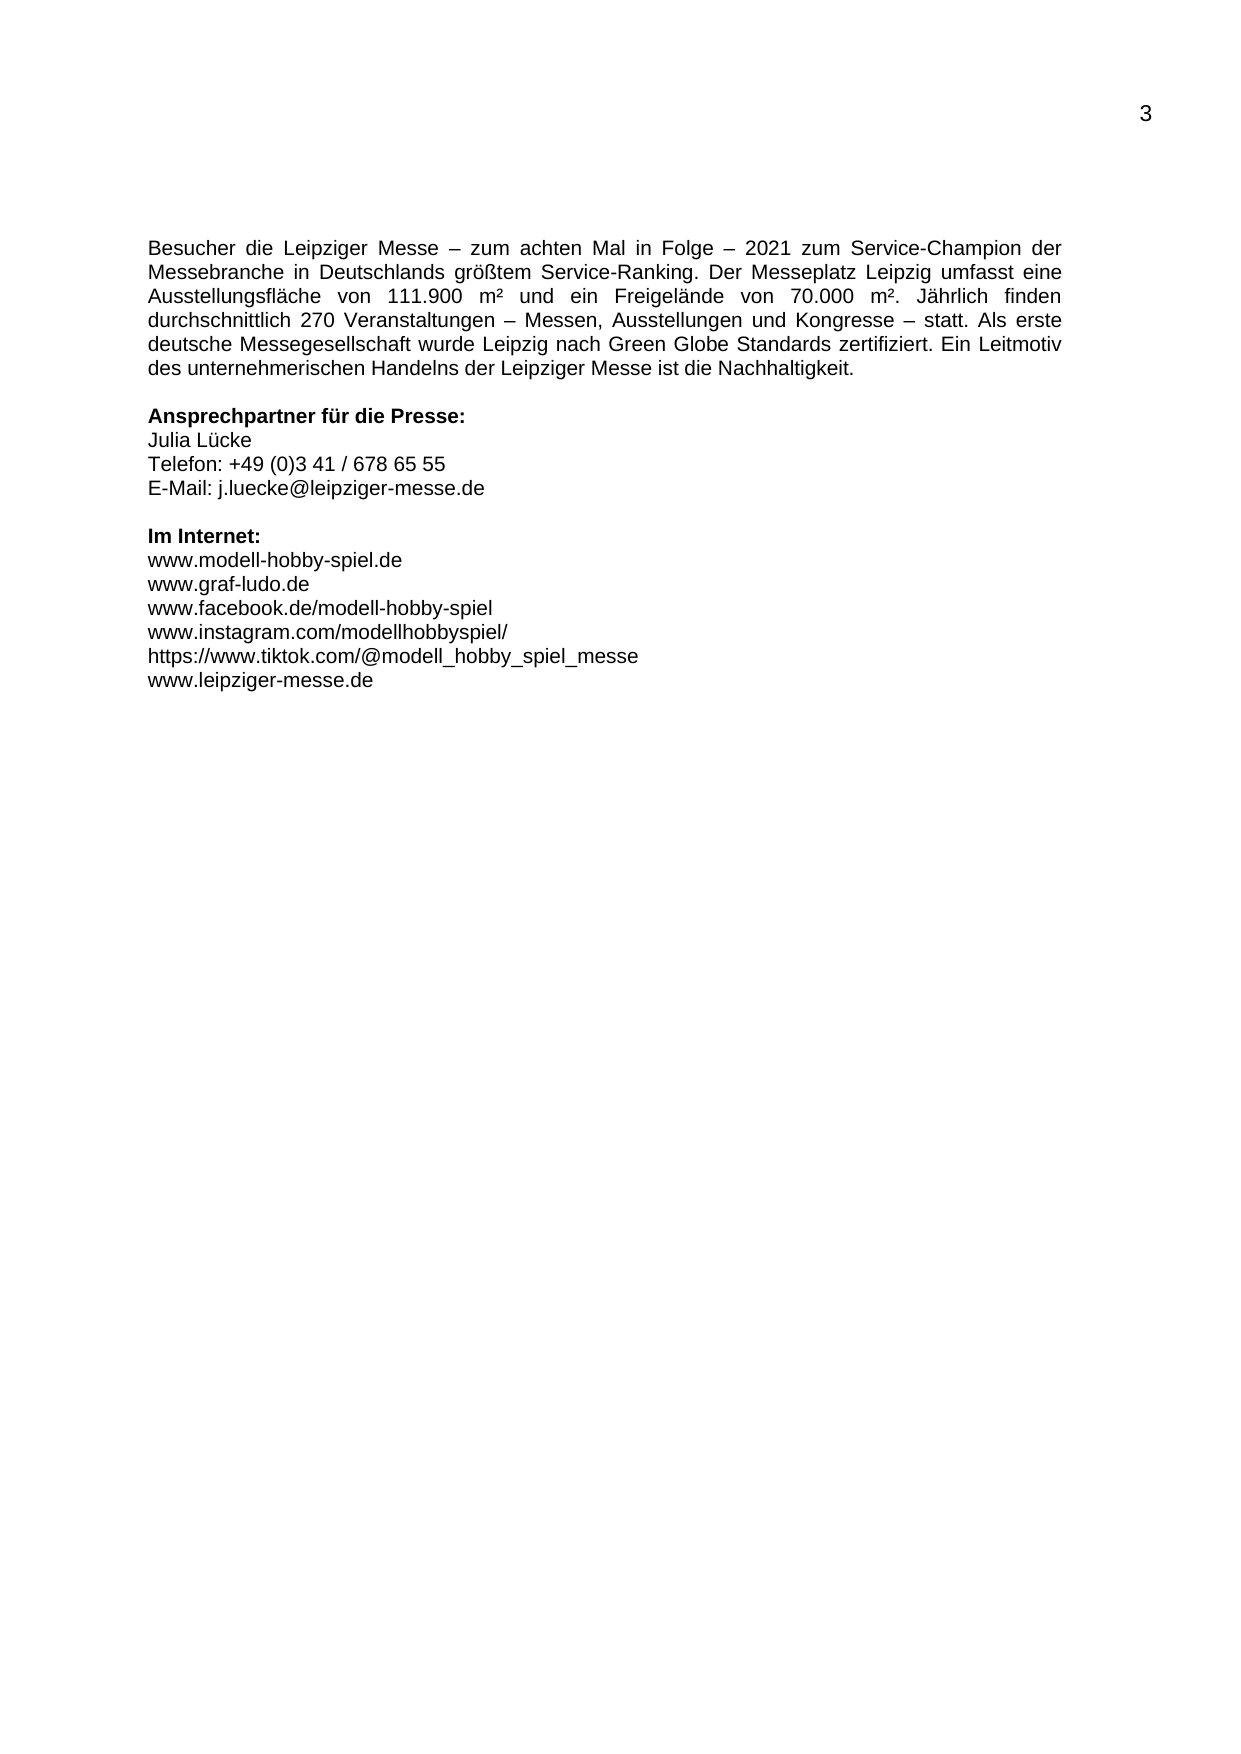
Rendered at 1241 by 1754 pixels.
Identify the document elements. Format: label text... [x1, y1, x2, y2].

text www.facebook.de/modell-hobby-spiel [148, 596, 1063, 619]
text www.instagram.com/modellhobbyspiel/ [148, 619, 1063, 643]
text Ansprechpartner für die Presse: [148, 404, 1063, 428]
text Im Internet: [148, 524, 1063, 548]
text Julia Lücke [148, 428, 1063, 452]
text www.leipziger-messe.de [148, 667, 1063, 691]
text www.modell-hobby-spiel.de [148, 548, 1063, 572]
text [148, 236, 1063, 380]
text E-Mail: j.luecke@leipziger-messe.de [148, 476, 1063, 500]
text Telefon: +49 (0)3 41 / 678 65 55 [148, 452, 1063, 476]
text www.graf-ludo.de [148, 572, 1063, 596]
text https://www.tiktok.com/@modell_hobby_spiel_messe [148, 643, 1063, 667]
